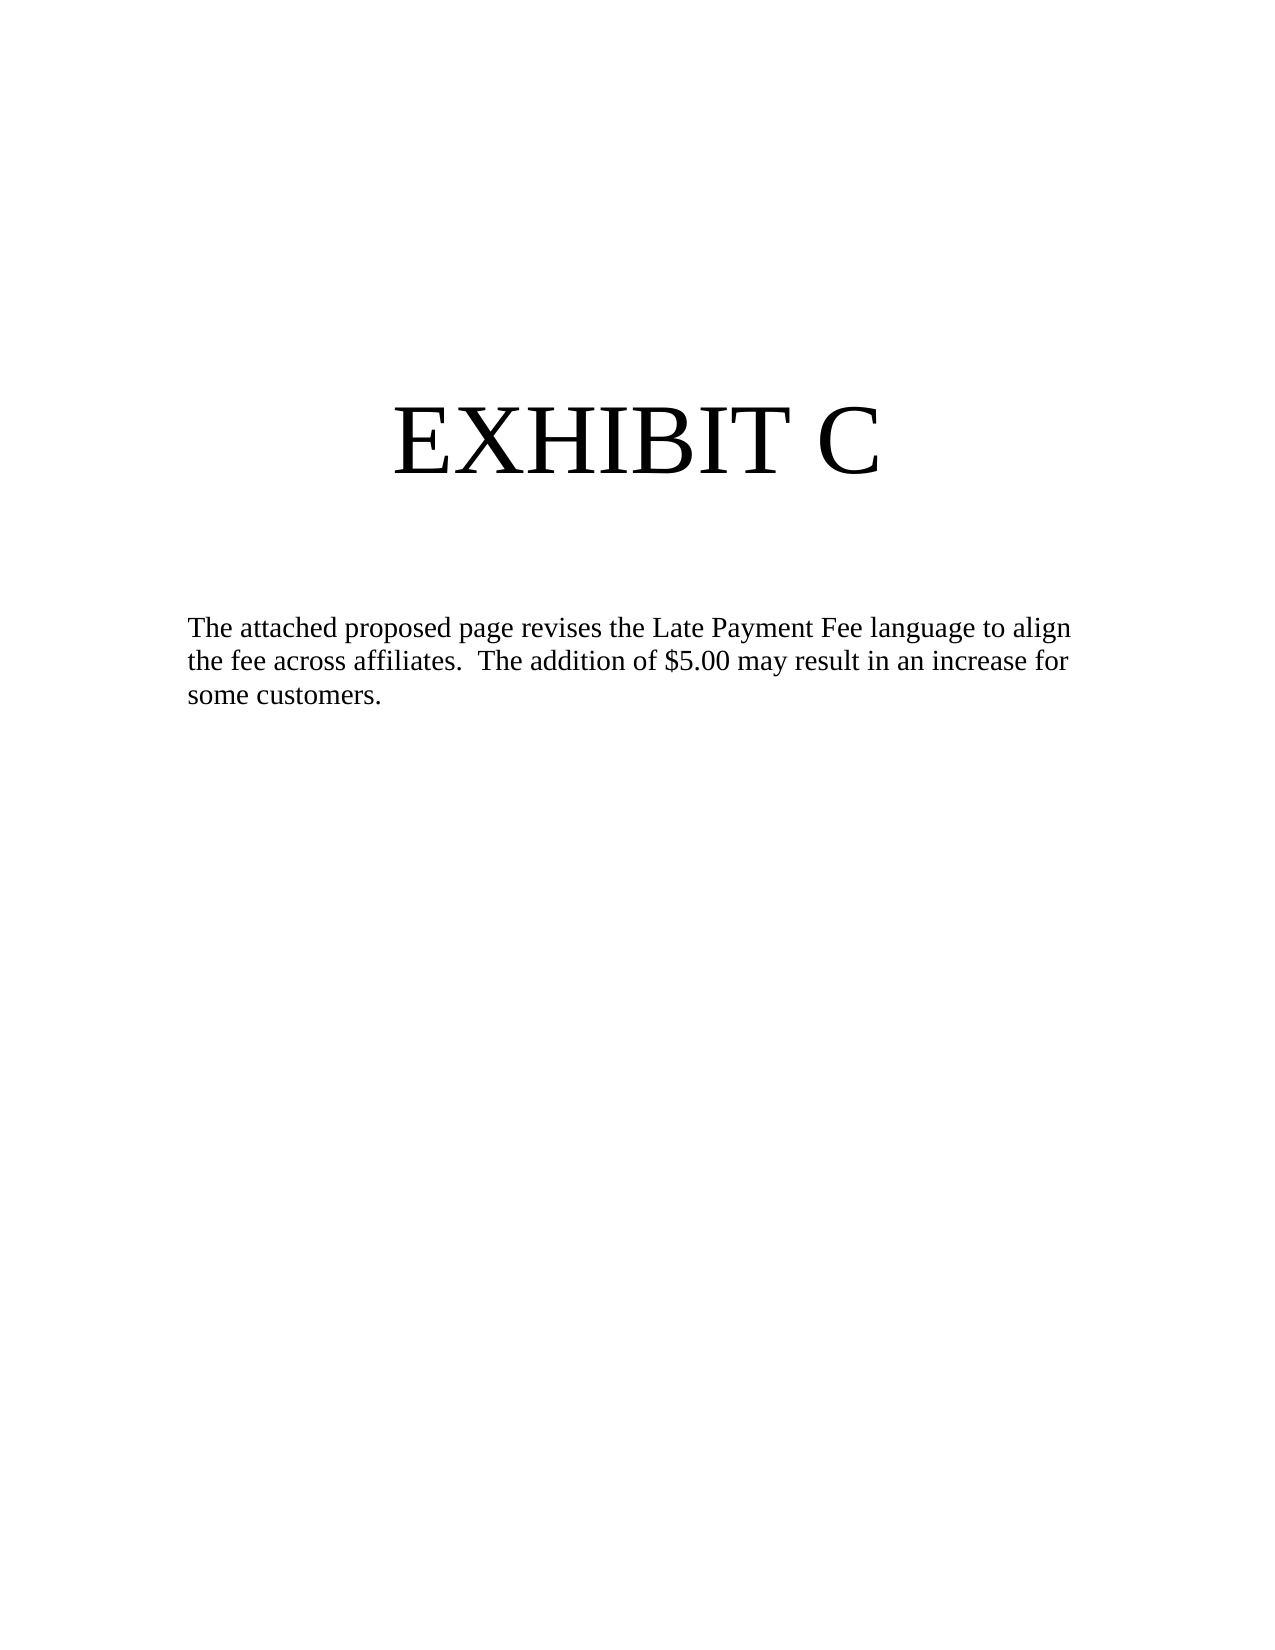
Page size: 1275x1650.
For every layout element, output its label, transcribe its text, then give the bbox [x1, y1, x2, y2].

text EXHIBIT C [187, 380, 1087, 495]
text The attached proposed page revises the Late Payment Fee language to align the fee across affiliates. The addition of $5.00 may result in an increase for some customers. [187, 610, 1087, 711]
